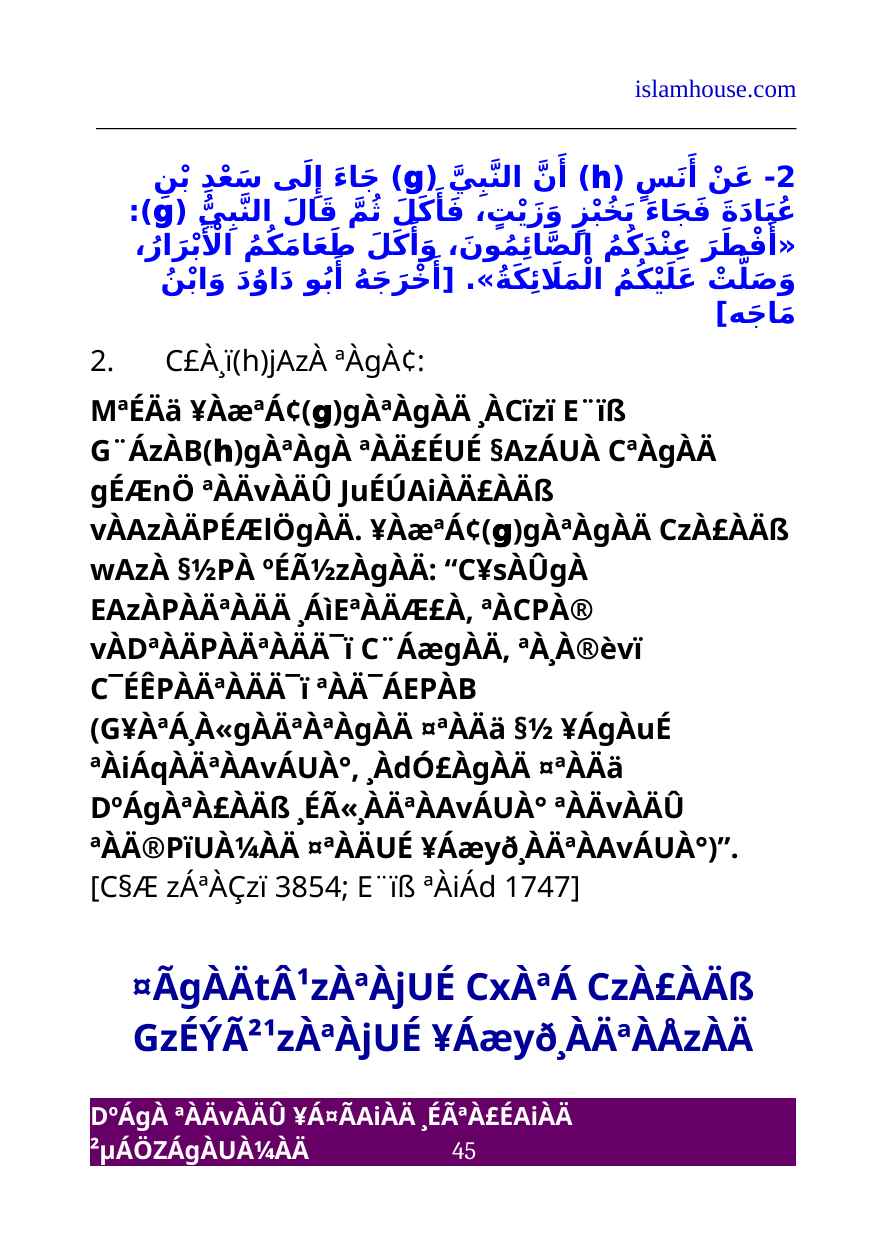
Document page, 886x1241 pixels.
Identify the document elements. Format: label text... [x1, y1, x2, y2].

text ¤ÃgÀÄtÂ¹zÀªÀjUÉ CxÀªÁ CzÀ£ÀÄß GzÉÝÃ²¹zÀªÀjUÉ ¥Áæyð¸ÀÄªÀÅzÀÄ [90, 961, 796, 1063]
text 2. C£À¸ï()jAzÀ ªÀgÀ¢: [90, 340, 796, 380]
text 2- عَنْ أَنَسٍ () أَنَّ النَّبِيَّ () جَاءَ إِلَى سَعْدِ بْنِ عُبَادَةَ فَجَاءَ بَخُبْزٍ وَزَيْتٍ، فَأَكَلَ ثُمَّ قَالَ النَّبِيُّ (): «أَفْطَرَ عِنْدَكُمُ الصَّائِمُونَ، وَأَكَلَ طَعَامَكُمُ الْأَبْرَارُ، وَصَلَّتْ عَلَيْكُمُ الْمَلَائِكَةُ». [أَخْرَجَهُ أَبُو دَاوُدَ وَابْنُ مَاجَه] [90, 160, 796, 330]
text MªÉÄä ¥ÀæªÁ¢()gÀªÀgÀÄ ¸ÀCïzï E¨ïß G¨ÁzÀB()gÀªÀgÀ ªÀÄ£ÉUÉ §AzÁUÀ CªÀgÀÄ gÉÆnÖ ªÀÄvÀÄÛ JuÉÚAiÀÄ£ÀÄß vÀAzÀÄPÉÆlÖgÀÄ. ¥ÀæªÁ¢()gÀªÀgÀÄ CzÀ£ÀÄß wAzÀ §½PÀ ºÉÃ½zÀgÀÄ: “C¥sÀÛgÀ EAzÀPÀÄªÀÄÄ ¸ÁìEªÀÄÆ£À, ªÀCPÀ® vÀDªÀÄPÀÄªÀÄÄ¯ï C¨ÁægÀÄ, ªÀ¸À®èvï C¯ÉÊPÀÄªÀÄÄ¯ï ªÀÄ¯ÁEPÀB (G¥ÀªÁ¸À«gÀÄªÀªÀgÀÄ ¤ªÀÄä §½ ¥ÁgÀuÉ ªÀiÁqÀÄªÀAvÁUÀ°, ¸ÀdÓ£ÀgÀÄ ¤ªÀÄä DºÁgÀªÀ£ÀÄß ¸ÉÃ«¸ÀÄªÀAvÁUÀ° ªÀÄvÀÄÛ ªÀÄ®PïUÀ¼ÀÄ ¤ªÀÄUÉ ¥Áæyð¸ÀÄªÀAvÁUÀ°)”. [C§Æ zÁªÀÇzï 3854; E¨ïß ªÀiÁd 1747] [90, 390, 796, 906]
